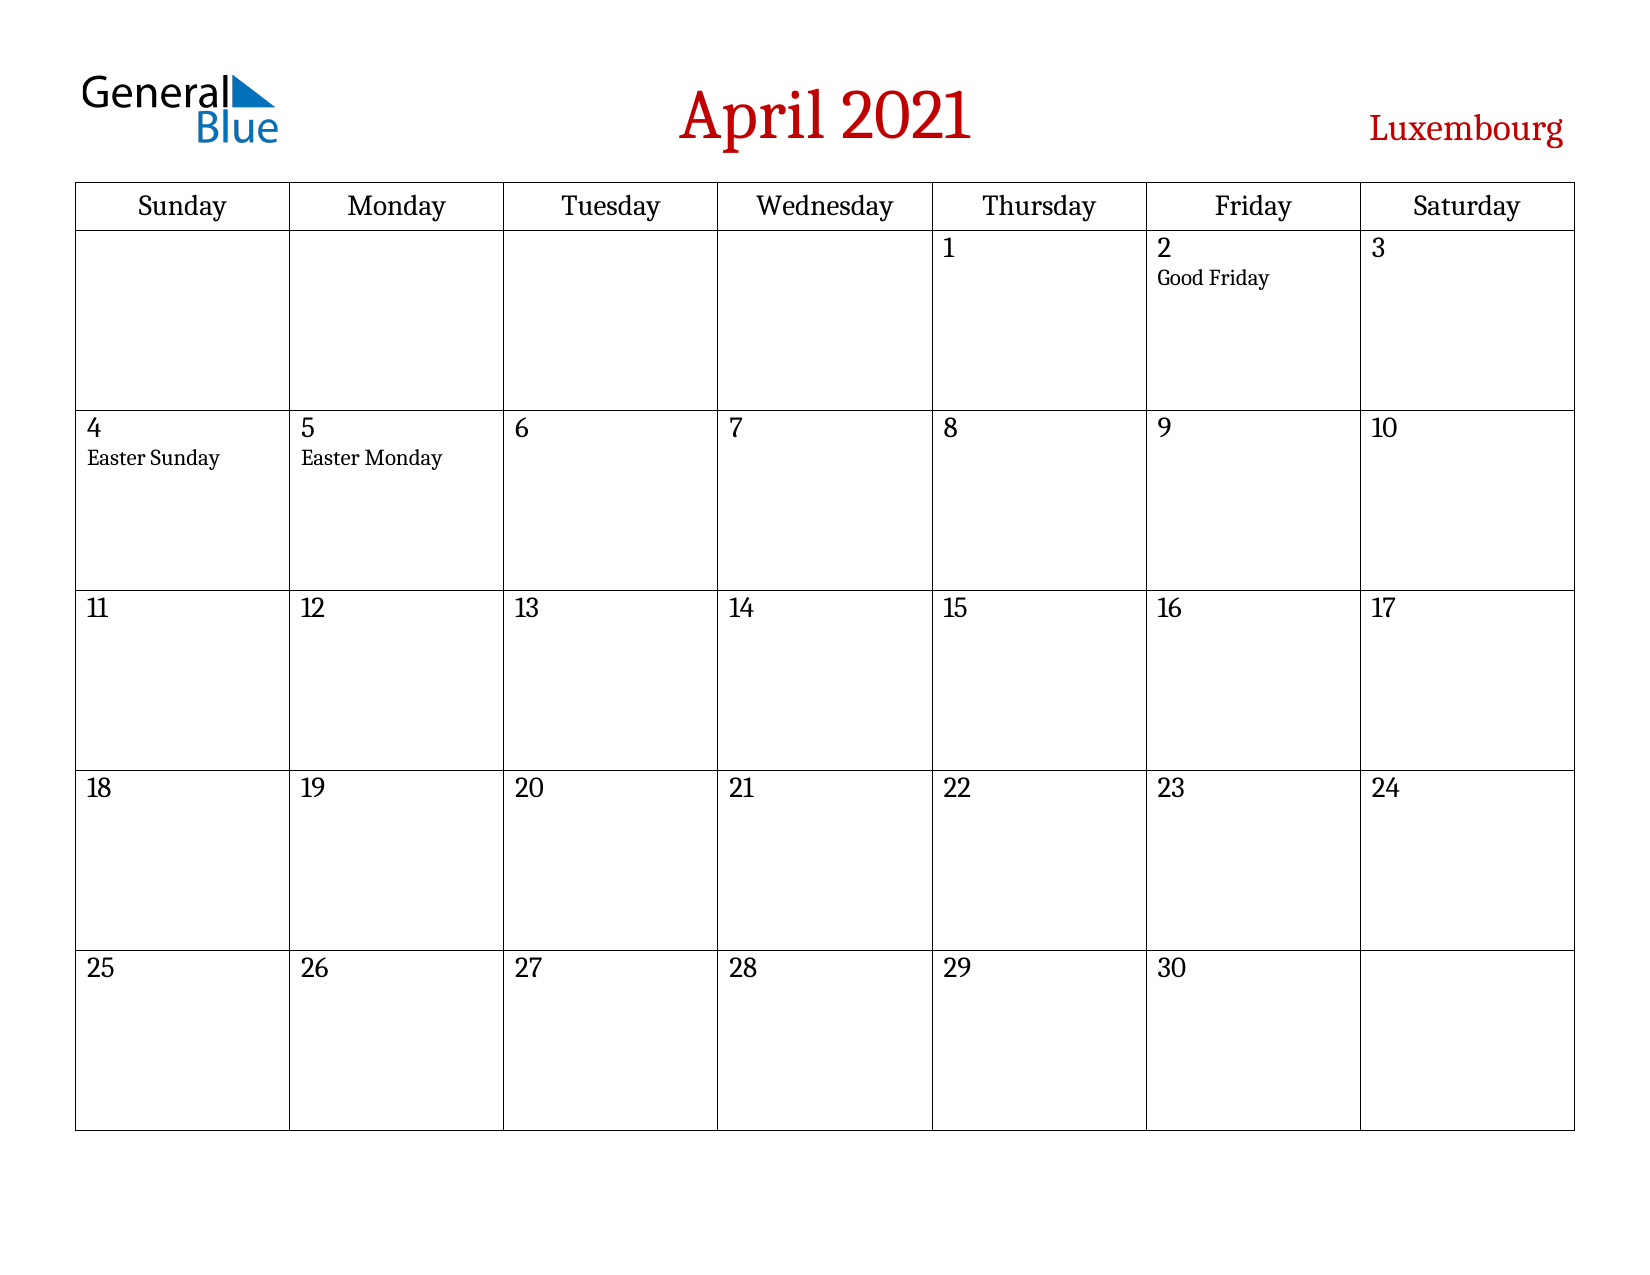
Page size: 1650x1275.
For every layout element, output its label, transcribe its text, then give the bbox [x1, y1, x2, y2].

table_cell [504, 445, 717, 590]
table_cell [718, 625, 932, 770]
table_cell 22 [933, 771, 1146, 805]
table_cell 29 [933, 951, 1146, 985]
picture [82, 75, 278, 143]
table_cell 19 [290, 771, 503, 805]
table_cell [1361, 625, 1574, 770]
table_cell 17 [1361, 591, 1574, 625]
table_cell Thursday [933, 183, 1146, 230]
table_cell [76, 625, 289, 770]
table_cell [718, 445, 932, 590]
table_cell [504, 265, 717, 410]
table_header Luxembourg [1146, 75, 1574, 182]
table_cell [1147, 805, 1360, 950]
table_cell [76, 231, 289, 264]
table_cell 30 [1147, 951, 1360, 985]
table_cell [1147, 625, 1360, 770]
table_cell [290, 805, 503, 950]
table_cell [933, 445, 1146, 590]
table_cell 28 [718, 951, 932, 985]
table_cell 10 [1361, 411, 1574, 444]
table_cell [290, 985, 503, 1130]
table_cell 13 [504, 591, 717, 625]
table_cell 24 [1361, 771, 1574, 805]
table_cell Monday [290, 183, 503, 230]
table_cell [290, 625, 503, 770]
table_cell [933, 625, 1146, 770]
table_cell [1361, 805, 1574, 950]
table_cell [504, 625, 717, 770]
table_cell [504, 231, 717, 264]
table_cell 8 [933, 411, 1146, 444]
table_cell 27 [504, 951, 717, 985]
table_cell [504, 985, 717, 1130]
table_cell [718, 985, 932, 1130]
table_cell [76, 265, 289, 410]
table_cell Wednesday [718, 183, 932, 230]
table_cell 16 [1147, 591, 1360, 625]
table_cell [504, 805, 717, 950]
table_cell Easter Monday [290, 445, 503, 590]
table_cell 15 [933, 591, 1146, 625]
table_cell 20 [504, 771, 717, 805]
table_cell Friday [1147, 183, 1360, 230]
table_cell [76, 985, 289, 1130]
table_cell 18 [76, 771, 289, 805]
table_cell [933, 265, 1146, 410]
table_cell [1361, 985, 1574, 1130]
table_cell Easter Sunday [76, 445, 289, 590]
table_cell [933, 985, 1146, 1130]
table_cell 1 [933, 231, 1146, 264]
table_cell 25 [76, 951, 289, 985]
table_cell 23 [1147, 771, 1360, 805]
table_cell 2 [1147, 231, 1360, 264]
table_cell Saturday [1361, 183, 1574, 230]
table_cell [1147, 445, 1360, 590]
table_cell [718, 805, 932, 950]
table_cell [718, 231, 932, 264]
table_cell 4 [76, 411, 289, 444]
table_cell 3 [1361, 231, 1574, 264]
table_cell [76, 805, 289, 950]
table_cell [718, 265, 932, 410]
table_cell 5 [290, 411, 503, 444]
table_cell [1361, 951, 1574, 985]
table_cell 21 [718, 771, 932, 805]
table_header April 2021 [504, 75, 1146, 182]
table_cell Tuesday [504, 183, 717, 230]
table_cell Good Friday [1147, 265, 1360, 410]
table_cell [1361, 265, 1574, 410]
table_cell 9 [1147, 411, 1360, 444]
table_header [76, 75, 503, 182]
table_cell Sunday [76, 183, 289, 230]
table_cell 7 [718, 411, 932, 444]
table_cell [1361, 445, 1574, 590]
table_cell [290, 265, 503, 410]
table_cell 14 [718, 591, 932, 625]
table_cell 12 [290, 591, 503, 625]
table_cell [1147, 985, 1360, 1130]
table_cell [290, 231, 503, 264]
table_cell [933, 805, 1146, 950]
table_cell 11 [76, 591, 289, 625]
table_cell 6 [504, 411, 717, 444]
table_cell 26 [290, 951, 503, 985]
